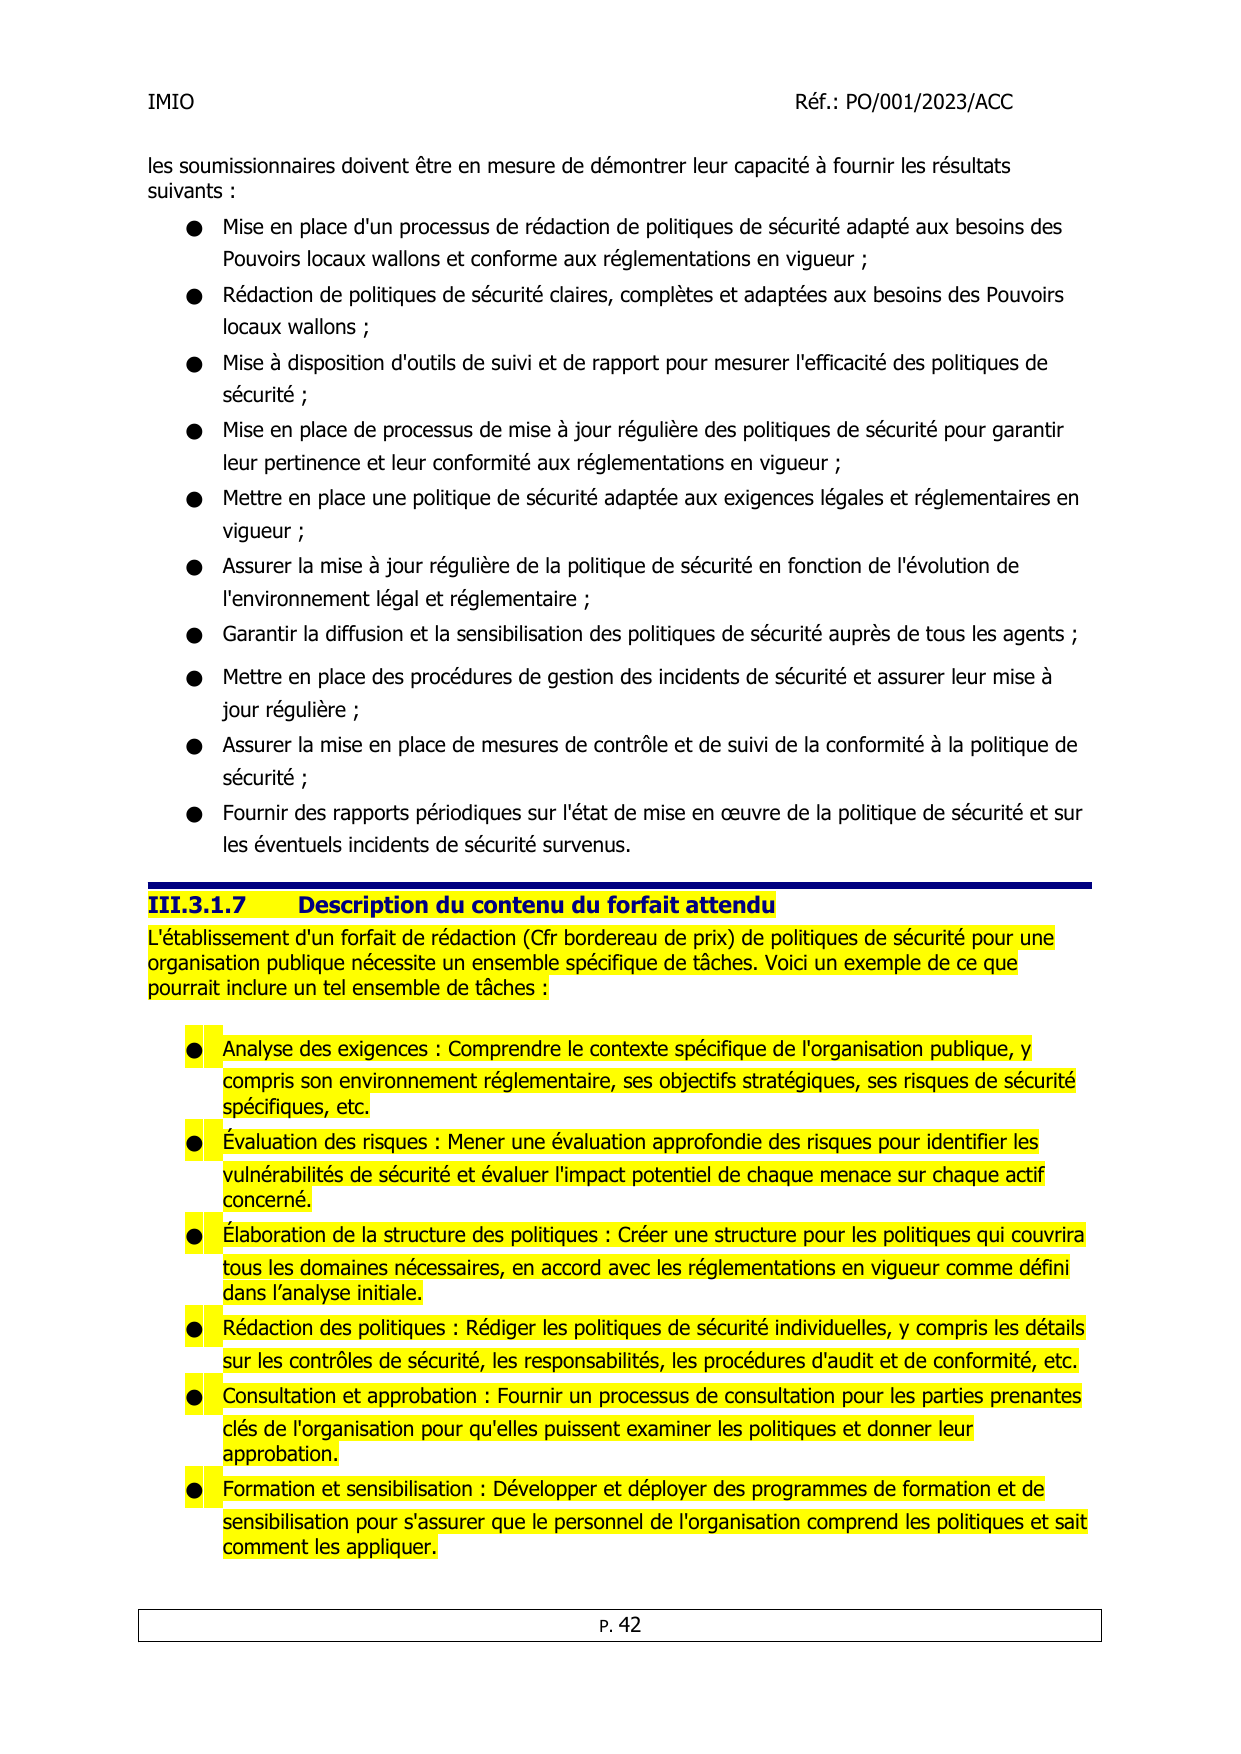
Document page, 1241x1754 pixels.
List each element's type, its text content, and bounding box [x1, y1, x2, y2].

list Mettre en place des procédures de gestion des incidents de sécurité et assurer leur mise à jour régulière ; [185, 653, 1092, 721]
list Garantir la diffusion et la sensibilisation des politiques de sécurité auprès de tous les agents ; [185, 611, 1092, 653]
list Assurer la mise à jour régulière de la politique de sécurité en fonction de l'évolution de l'environnement légal et réglementaire ; [185, 543, 1092, 611]
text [148, 153, 1092, 203]
list Rédaction des politiques : Rédiger les politiques de sécurité individuelles, y compris les détails sur les contrôles de sécurité, les responsabilités, les procédures d'audit et de conformité, etc. [185, 1305, 1092, 1373]
subtitle Description du contenu du forfait attendu [148, 889, 1092, 918]
list Analyse des exigences : Comprendre le contexte spécifique de l'organisation publique, y compris son environnement réglementaire, ses objectifs stratégiques, ses risques de sécurité spécifiques, etc. [185, 1025, 1092, 1118]
list Mettre en place une politique de sécurité adaptée aux exigences légales et réglementaires en vigueur ; [185, 475, 1092, 543]
list Formation et sensibilisation : Développer et déployer des programmes de formation et de sensibilisation pour s'assurer que le personnel de l'organisation comprend les politiques et sait comment les appliquer. [185, 1466, 1092, 1559]
list Mise en place de processus de mise à jour régulière des politiques de sécurité pour garantir leur pertinence et leur conformité aux réglementations en vigueur ; [185, 407, 1092, 475]
text L'établissement d'un forfait de rédaction (Cfr bordereau de prix) de politiques de sécurité pour une organisation publique nécessite un ensemble spécifique de tâches. Voici un exemple de ce que pourrait inclure un tel ensemble de tâches : [148, 924, 1092, 1000]
list Rédaction de politiques de sécurité claires, complètes et adaptées aux besoins des Pouvoirs locaux wallons ; [185, 271, 1092, 339]
list Mise en place d'un processus de rédaction de politiques de sécurité adapté aux besoins des Pouvoirs locaux wallons et conforme aux réglementations en vigueur ; [185, 203, 1092, 271]
list Consultation et approbation : Fournir un processus de consultation pour les parties prenantes clés de l'organisation pour qu'elles puissent examiner les politiques et donner leur approbation. [185, 1373, 1092, 1466]
list Élaboration de la structure des politiques : Créer une structure pour les politiques qui couvrira tous les domaines nécessaires, en accord avec les réglementations en vigueur comme défini dans l’analyse initiale. [185, 1212, 1092, 1305]
list Fournir des rapports périodiques sur l'état de mise en œuvre de la politique de sécurité et sur les éventuels incidents de sécurité survenus. [185, 789, 1092, 857]
list Évaluation des risques : Mener une évaluation approfondie des risques pour identifier les vulnérabilités de sécurité et évaluer l'impact potentiel de chaque menace sur chaque actif concerné. [185, 1118, 1092, 1212]
list Assurer la mise en place de mesures de contrôle et de suivi de la conformité à la politique de sécurité ; [185, 721, 1092, 789]
list Mise à disposition d'outils de suivi et de rapport pour mesurer l'efficacité des politiques de sécurité ; [185, 339, 1092, 407]
